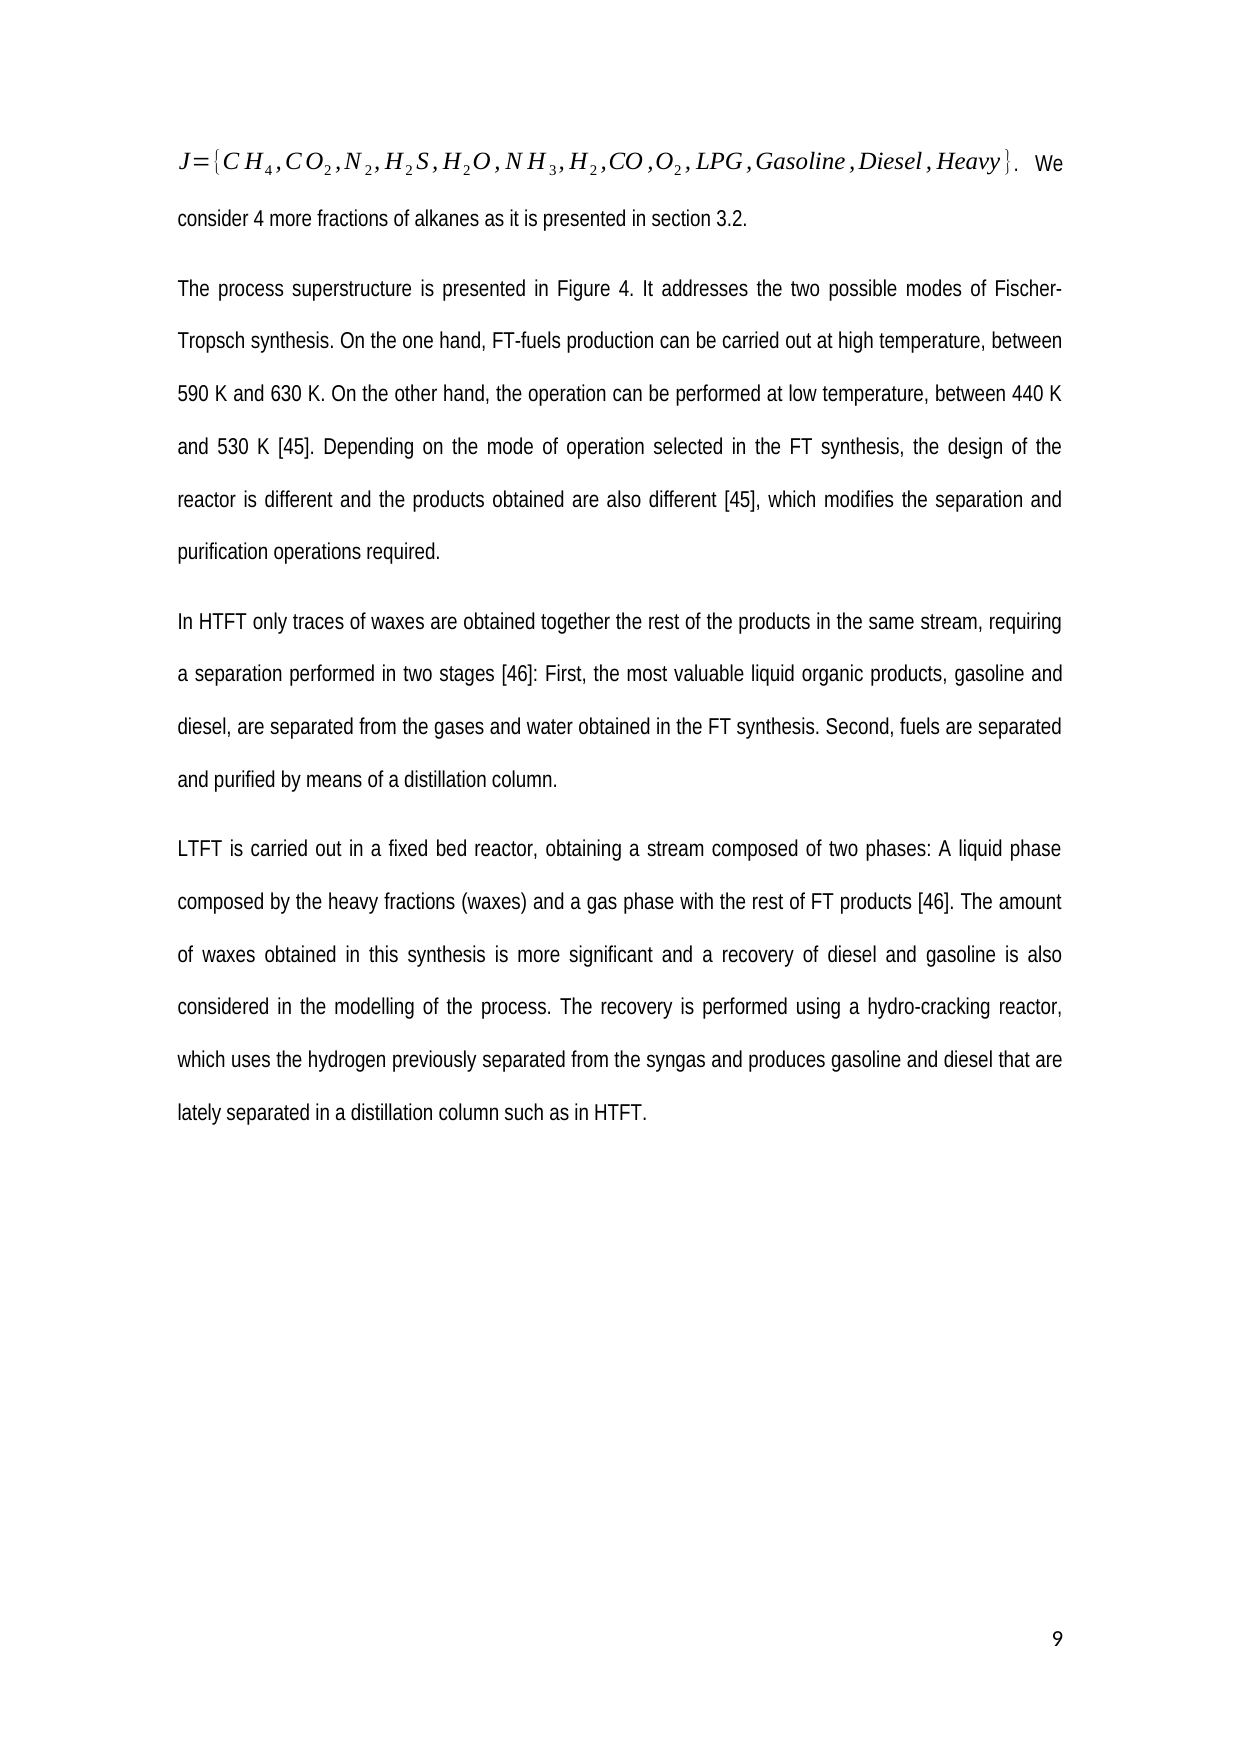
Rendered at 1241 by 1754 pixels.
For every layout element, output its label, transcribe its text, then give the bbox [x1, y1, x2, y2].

text The process superstructure is presented in Figure 4. It addresses the two possible modes of Fischer-Tropsch synthesis. On the one hand, FT-fuels production can be carried out at high temperature, between 590 K and 630 K. On the other hand, the operation can be performed at low temperature, between 440 K and 530 K [45]. Depending on the mode of operation selected in the FT synthesis, the design of the reactor is different and the products obtained are also different [45], which modifies the separation and purification operations required. [177, 275, 1063, 564]
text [177, 148, 1063, 232]
text In HTFT only traces of waxes are obtained together the rest of the products in the same stream, requiring a separation performed in two stages [46]: First, the most valuable liquid organic products, gasoline and diesel, are separated from the gases and water obtained in the FT synthesis. Second, fuels are separated and purified by means of a distillation column. [177, 608, 1063, 792]
text LTFT is carried out in a fixed bed reactor, obtaining a stream composed of two phases: A liquid phase composed by the heavy fractions (waxes) and a gas phase with the rest of FT products [46]. The amount of waxes obtained in this synthesis is more significant and a recovery of diesel and gasoline is also considered in the modelling of the process. The recovery is performed using a hydro-cracking reactor, which uses the hydrogen previously separated from the syngas and produces gasoline and diesel that are lately separated in a distillation column such as in HTFT. [177, 835, 1063, 1125]
